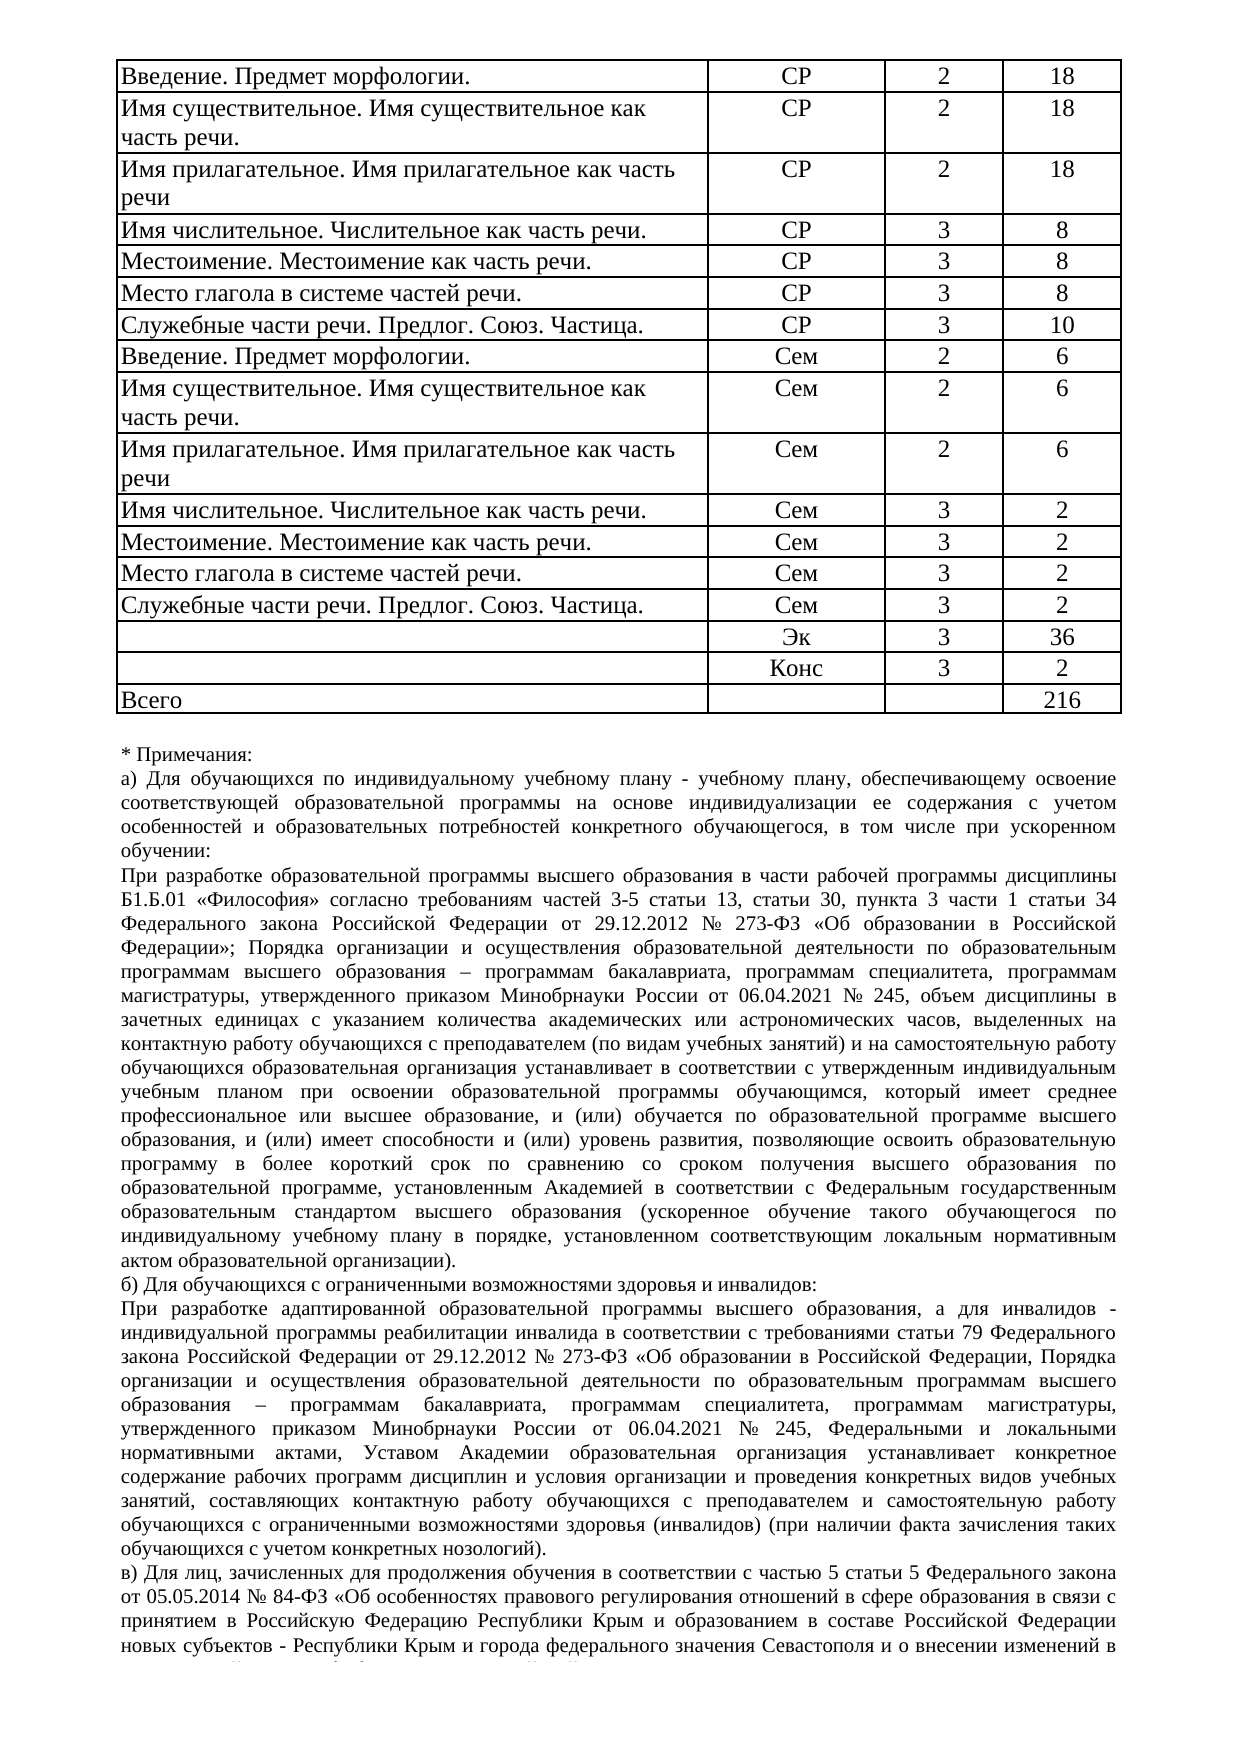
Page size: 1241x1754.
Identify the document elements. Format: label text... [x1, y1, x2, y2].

table_cell Сем [709, 558, 884, 588]
table_cell [118, 653, 707, 683]
table_cell Имя существительное. Имя существительное как часть речи. [118, 93, 707, 152]
table_cell 6 [1004, 341, 1120, 371]
table_cell 2 [886, 154, 1002, 213]
table_cell 2 [886, 93, 1002, 152]
table_cell Служебные части речи. Предлог. Союз. Частица. [118, 310, 707, 339]
table_cell Сем [709, 495, 884, 524]
table_cell СР [709, 246, 884, 276]
table_cell Всего [118, 685, 707, 712]
table_cell 3 [886, 622, 1002, 651]
table_cell Эк [709, 622, 884, 651]
table_cell Служебные части речи. Предлог. Союз. Частица. [118, 590, 707, 619]
table_cell 2 [1004, 495, 1120, 524]
table_cell * Примечания: а) Для обучающихся по индивидуальному учебному плану - учебному плану, обеспечивающему освоение соответствующей образовательной программы на основе индивидуализации ее содержания с учетом особенностей и образовательных потребностей конкретного обучающегося, в том числе при ускоренном обучении: При разработке образовательной программы высшего образования в части рабочей программы дисциплины Б1.Б.01 «Философия» согласно требованиям частей 3-5 статьи 13, статьи 30, пункта 3 части 1 статьи 34 Федерального закона Российской Федерации от 29.12.2012 № 273-ФЗ «Об образовании в Российской Федерации»; Порядка организации и осуществления образовательной деятельности по образовательным программам высшего образования – программам бакалавриата, программам специалитета, программам магистратуры, утвержденного приказом Минобрнауки России от 06.04.2021 № 245, объем дисциплины в зачетных единицах с указанием количества академических или астрономических часов, выделенных на контактную работу обучающихся с преподавателем (по видам учебных занятий) и на самостоятельную работу обучающихся образовательная организация устанавливает в соответствии с утвержденным индивидуальным учебным планом при освоении образовательной программы обучающимся, который имеет среднее профессиональное или высшее образование, и (или) обучается по образовательной программе высшего образования, и (или) имеет способности и (или) уровень развития, позволяющие освоить образовательную программу в более короткий срок по сравнению со сроком получения высшего образования по образовательной программе, установленным Академией в соответствии с Федеральным государственным образовательным стандартом высшего образования (ускоренное обучение такого обучающегося по индивидуальному учебному плану в порядке, установленном соответствующим локальным нормативным актом образовательной организации). б) Для обучающихся с ограниченными возможностями здоровья и инвалидов: При разработке адаптированной образовательной программы высшего образования, а для инвалидов - индивидуальной программы реабилитации инвалида в соответствии с требованиями статьи 79 Федерального закона Российской Федерации от 29.12.2012 № 273-ФЗ «Об образовании в Российской Федерации, Порядка организации и осуществления образовательной деятельности по образовательным программам высшего образования – программам бакалавриата, программам специалитета, программам магистратуры, утвержденного приказом Минобрнауки России от 06.04.2021 № 245, Федеральными и локальными нормативными актами, Уставом Академии образовательная организация устанавливает конкретное содержание рабочих программ дисциплин и условия организации и проведения конкретных видов учебных занятий, составляющих контактную работу обучающихся с преподавателем и самостоятельную работу обучающихся с ограниченными возможностями здоровья (инвалидов) (при наличии факта зачисления таких обучающихся с учетом конкретных нозологий). в) Для лиц, зачисленных для продолжения обучения в соответствии с частью 5 статьи 5 Федерального закона от 05.05.2014 № 84-ФЗ «Об особенностях правового регулирования отношений в сфере образования в связи с принятием в Российскую Федерацию Республики Крым и образованием в составе Российской Федерации новых субъектов - Республики Крым и города федерального значения Севастополя и о внесении изменений в Федеральный закон «Об образовании в Российской Федерации»: [117, 714, 1121, 1661]
table_cell 6 [1004, 434, 1120, 493]
table_cell 2 [886, 373, 1002, 432]
table_cell Место глагола в системе частей речи. [118, 278, 707, 308]
table_cell СР [709, 154, 884, 213]
table_cell Имя прилагательное. Имя прилагательное как часть речи [118, 434, 707, 493]
table_cell [709, 685, 884, 712]
table_cell СР [709, 278, 884, 308]
table_cell 8 [1004, 215, 1120, 244]
table_cell Местоимение. Местоимение как часть речи. [118, 246, 707, 276]
table_cell 36 [1004, 622, 1120, 651]
table_cell СР [709, 93, 884, 152]
table_cell 8 [1004, 278, 1120, 308]
table_cell Имя существительное. Имя существительное как часть речи. [118, 373, 707, 432]
table_cell 6 [1004, 373, 1120, 432]
table_cell 2 [1004, 653, 1120, 683]
table_cell 2 [886, 341, 1002, 371]
table_cell 18 [1004, 154, 1120, 213]
table_cell Место глагола в системе частей речи. [118, 558, 707, 588]
table_cell Сем [709, 434, 884, 493]
table_cell 18 [1004, 93, 1120, 152]
table_cell 3 [886, 590, 1002, 619]
table_header СР [709, 61, 884, 91]
table_cell Местоимение. Местоимение как часть речи. [118, 527, 707, 556]
table_cell 3 [886, 527, 1002, 556]
table_cell 3 [886, 558, 1002, 588]
table_cell Введение. Предмет морфологии. [118, 341, 707, 371]
table_cell Имя числительное. Числительное как часть речи. [118, 495, 707, 524]
table_header 18 [1004, 61, 1120, 91]
table_header Введение. Предмет морфологии. [118, 61, 707, 91]
table_cell 3 [886, 278, 1002, 308]
table_cell 216 [1004, 685, 1120, 712]
table_cell СР [709, 310, 884, 339]
table_cell 10 [1004, 310, 1120, 339]
table_cell 2 [1004, 590, 1120, 619]
table_cell [118, 622, 707, 651]
table_cell 2 [886, 434, 1002, 493]
table_cell Сем [709, 373, 884, 432]
table_cell 3 [886, 495, 1002, 524]
table_cell Конс [709, 653, 884, 683]
table_cell 8 [1004, 246, 1120, 276]
table_cell Сем [709, 341, 884, 371]
table_cell 3 [886, 246, 1002, 276]
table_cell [118, 215, 707, 244]
table_cell 3 [886, 653, 1002, 683]
table_cell 3 [886, 215, 1002, 244]
table_cell 2 [1004, 527, 1120, 556]
table_cell СР [709, 215, 884, 244]
table_cell Сем [709, 527, 884, 556]
table_cell 3 [886, 310, 1002, 339]
table_cell Имя прилагательное. Имя прилагательное как часть речи [118, 154, 707, 213]
table_cell 2 [1004, 558, 1120, 588]
table_cell [886, 685, 1002, 712]
table_cell Сем [709, 590, 884, 619]
table_header 2 [886, 61, 1002, 91]
